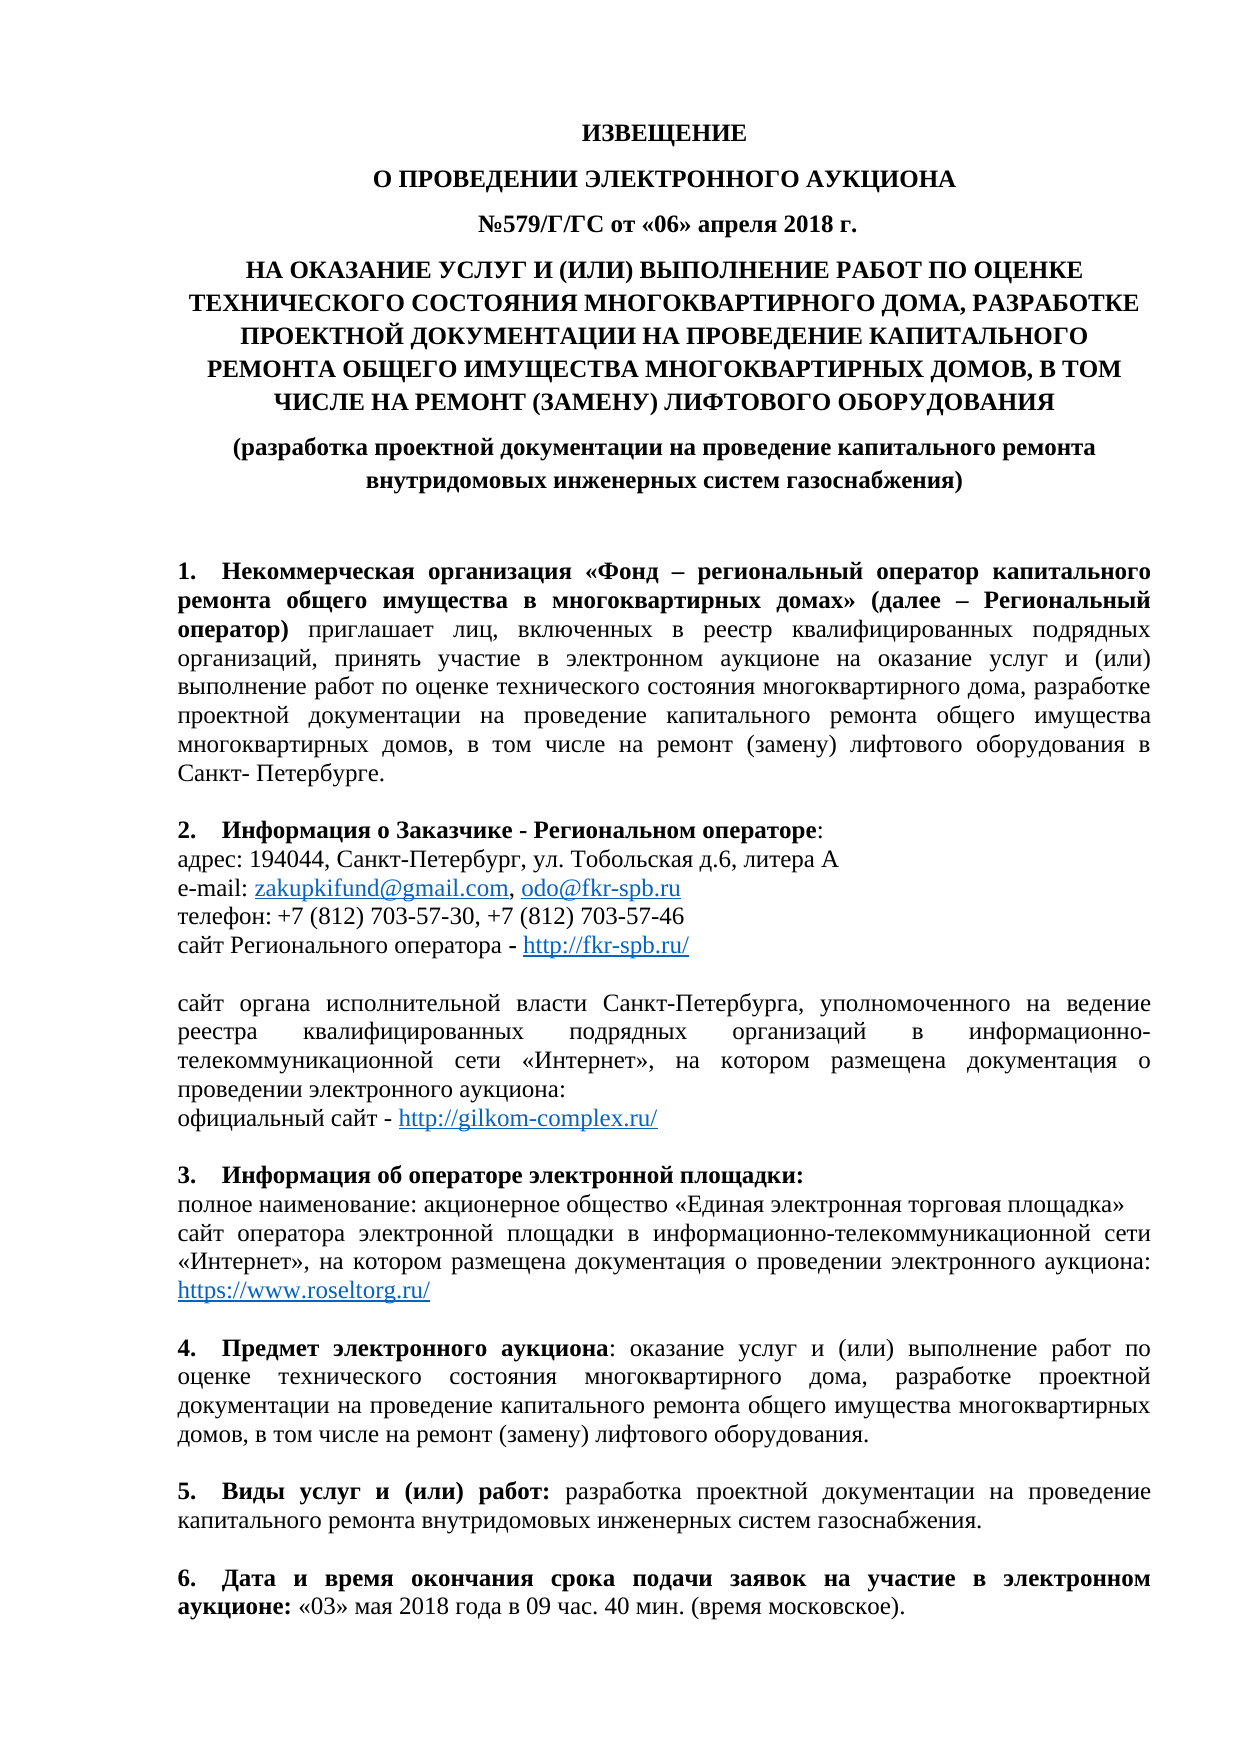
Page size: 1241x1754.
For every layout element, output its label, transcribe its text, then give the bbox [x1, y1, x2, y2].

text сайт органа исполнительной власти Санкт-Петербурга, уполномоченного на ведение реестра квалифицированных подрядных организаций в информационно-телекоммуникационной сети «Интернет», на котором размещена документация о проведении электронного аукциона: [177, 988, 1151, 1103]
list сайт оператора электронной площадки в информационно-телекоммуникационной сети «Интернет», на котором размещена документация о проведении электронного аукциона: https://www.roseltorg.ru/ [177, 1218, 1151, 1304]
text ИЗВЕЩЕНИЕ [177, 118, 1152, 147]
text адрес: 194044, Санкт-Петербург, ул. Тобольская д.6, литера А [177, 844, 1151, 873]
text НА ОКАЗАНИЕ УСЛУГ И (ИЛИ) ВЫПОЛНЕНИЕ РАБОТ ПО ОЦЕНКЕ ТЕХНИЧЕСКОГО СОСТОЯНИЯ МНОГОКВАРТИРНОГО ДОМА, РАЗРАБОТКЕ ПРОЕКТНОЙ ДОКУМЕНТАЦИИ НА ПРОВЕДЕНИЕ КАПИТАЛЬНОГО РЕМОНТА ОБЩЕГО ИМУЩЕСТВА МНОГОКВАРТИРНЫХ ДОМОВ, В ТОМ ЧИСЛЕ НА РЕМОНТ (ЗАМЕНУ) ЛИФТОВОГО ОБОРУДОВАНИЯ [177, 255, 1152, 416]
list полное наименование: акционерное общество «Единая электронная торговая площадка» [177, 1189, 1151, 1218]
list Предмет электронного аукциона: оказание услуг и (или) выполнение работ по оценке технического состояния многоквартирного дома, разработке проектной документации на проведение капитального ремонта общего имущества многоквартирных домов, в том числе на ремонт (замену) лифтового оборудования. [177, 1333, 1151, 1448]
text телефон: +7 (812) 703-57-30, +7 (812) 703-57-46 [177, 901, 1151, 930]
text О ПРОВЕДЕНИИ ЭЛЕКТРОННОГО АУКЦИОНА [177, 164, 1152, 192]
list Информация о Заказчике - Региональном операторе: [177, 815, 1151, 844]
list Дата и время окончания срока подачи заявок на участие в электронном аукционе: «03» мая 2018 года в 09 час. 40 мин. (время московское). [177, 1563, 1151, 1620]
text сайт Регионального оператора - http://fkr-spb.ru/ [177, 930, 1151, 959]
text (разработка проектной документации на проведение капитального ремонта внутридомовых инженерных систем газоснабжения) [177, 432, 1152, 494]
list Информация об операторе электронной площадки: [177, 1160, 1151, 1189]
text №579/Г/ГС от «06» апреля 2018 г. [177, 209, 1152, 238]
text e-mail: zakupkifund@gmail.com, odo@fkr-spb.ru [177, 873, 1151, 901]
list Некоммерческая организация «Фонд – региональный оператор капитального ремонта общего имущества в многоквартирных домах» (далее – Региональный оператор) приглашает лиц, включенных в реестр квалифицированных подрядных организаций, принять участие в электронном аукционе на оказание услуг и (или) выполнение работ по оценке технического состояния многоквартирного дома, разработке проектной документации на проведение капитального ремонта общего имущества многоквартирных домов, в том числе на ремонт (замену) лифтового оборудования в Санкт- Петербурге. [177, 556, 1151, 786]
list Виды услуг и (или) работ: разработка проектной документации на проведение капитального ремонта внутридомовых инженерных систем газоснабжения. [177, 1476, 1151, 1534]
text официальный сайт - http://gilkom-complex.ru/ [177, 1103, 1151, 1131]
